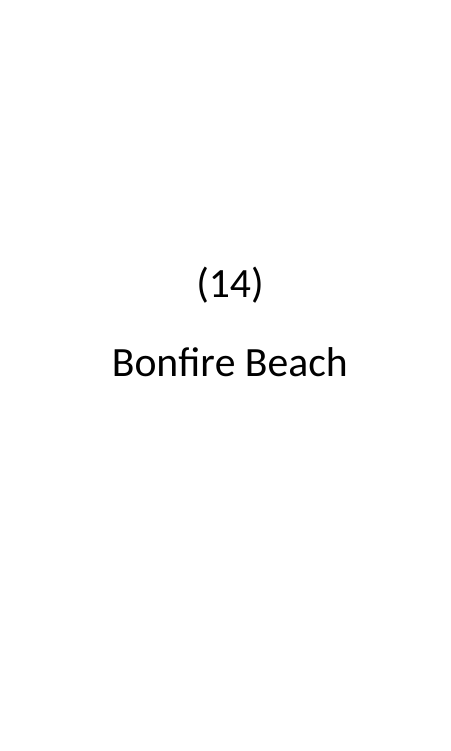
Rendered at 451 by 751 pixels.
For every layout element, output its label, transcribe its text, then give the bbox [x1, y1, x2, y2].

text (14) [19, 257, 441, 307]
text Bonfire Beach [19, 336, 441, 387]
